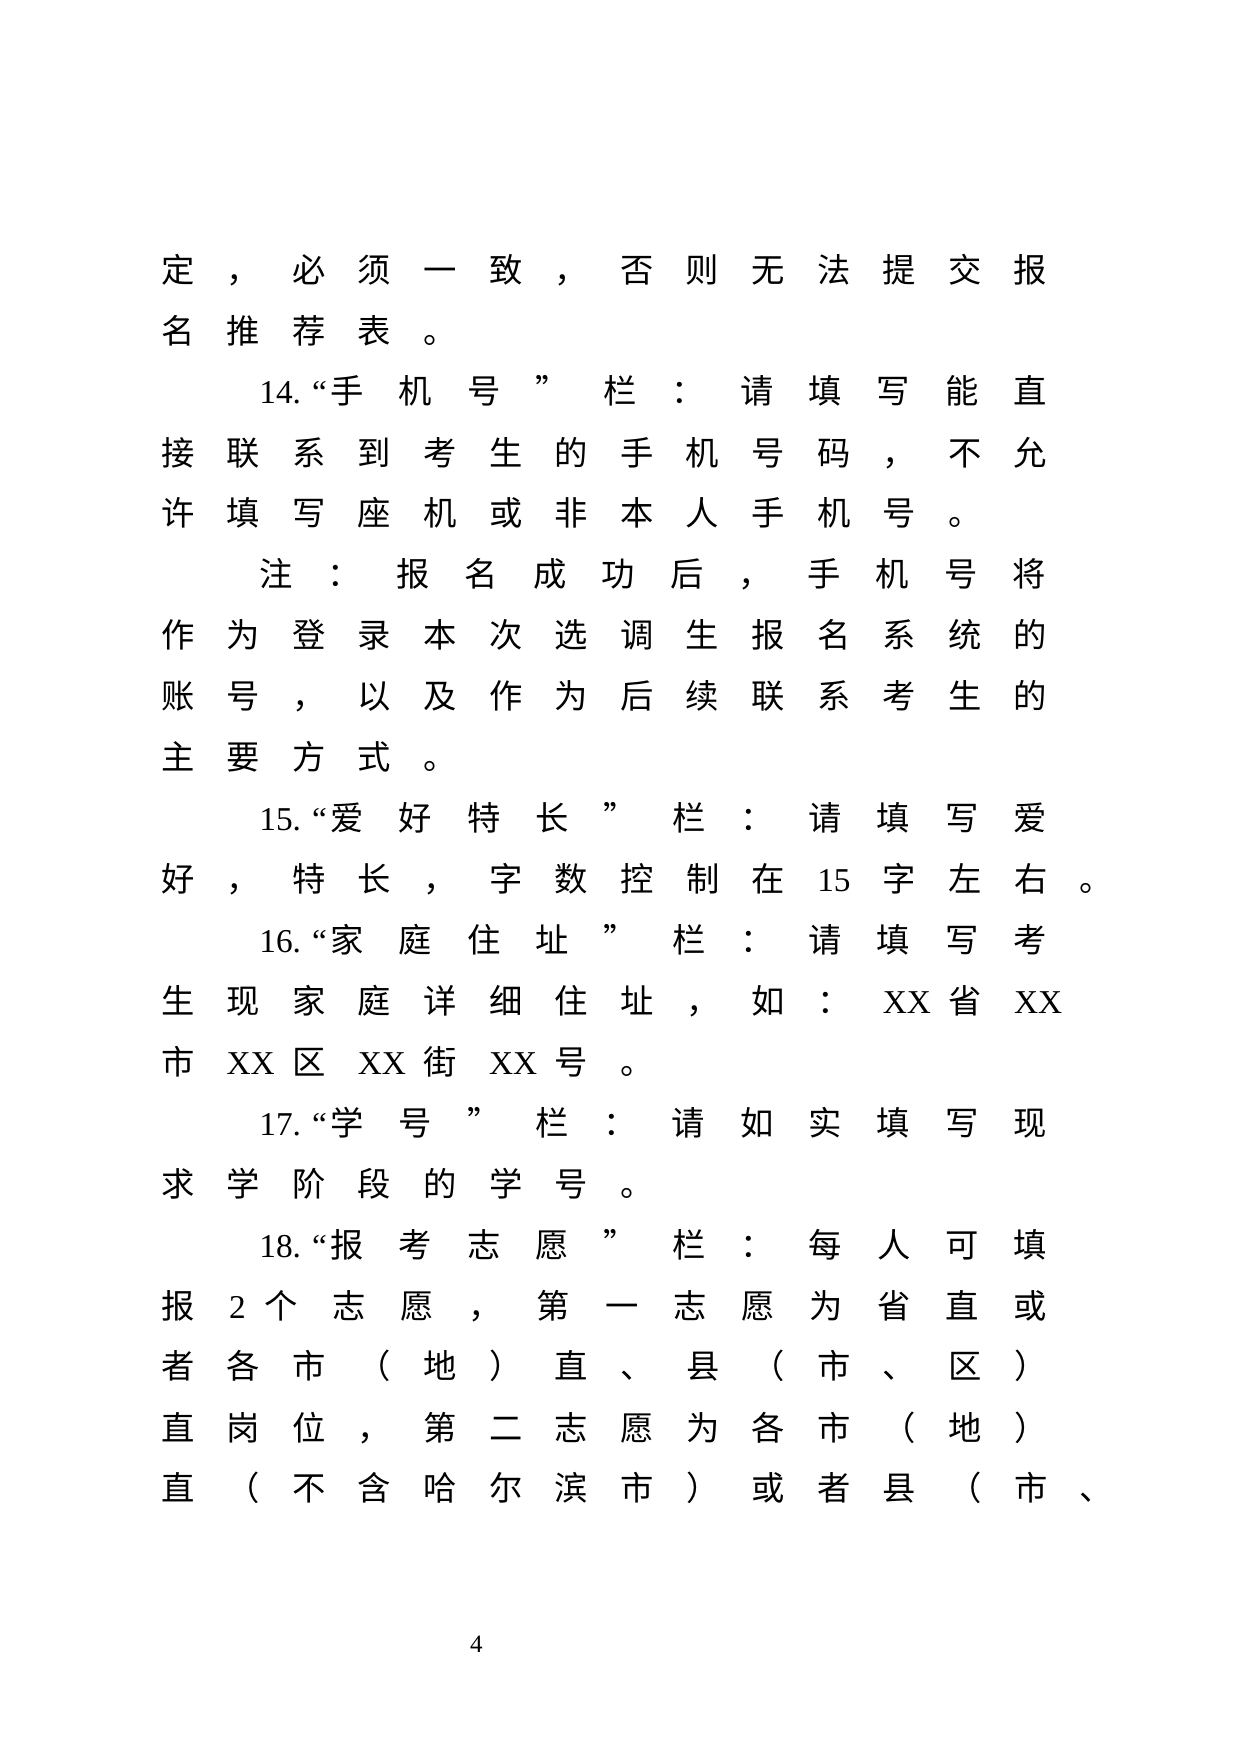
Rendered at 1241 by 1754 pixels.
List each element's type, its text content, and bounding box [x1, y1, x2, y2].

text 16. “家庭住址”栏：请填写考生现家庭详细住址，如：XX省XX市XX区XX街XX号。 [161, 907, 1079, 1090]
text 17. “学号”栏：请如实填写现求学阶段的学号。 [161, 1090, 1079, 1212]
text 15. “爱好特长”栏：请填写爱好，特长，字数控制在15字左右。 [161, 786, 1079, 907]
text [161, 1212, 1079, 1517]
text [161, 237, 1079, 359]
text 14. “手机号”栏：请填写能直接联系到考生的手机号码，不允许填写座机或非本人手机号。 [161, 359, 1079, 542]
text 注：报名成功后，手机号将作为登录本次选调生报名系统的账号，以及作为后续联系考生的主要方式。 [161, 542, 1079, 786]
